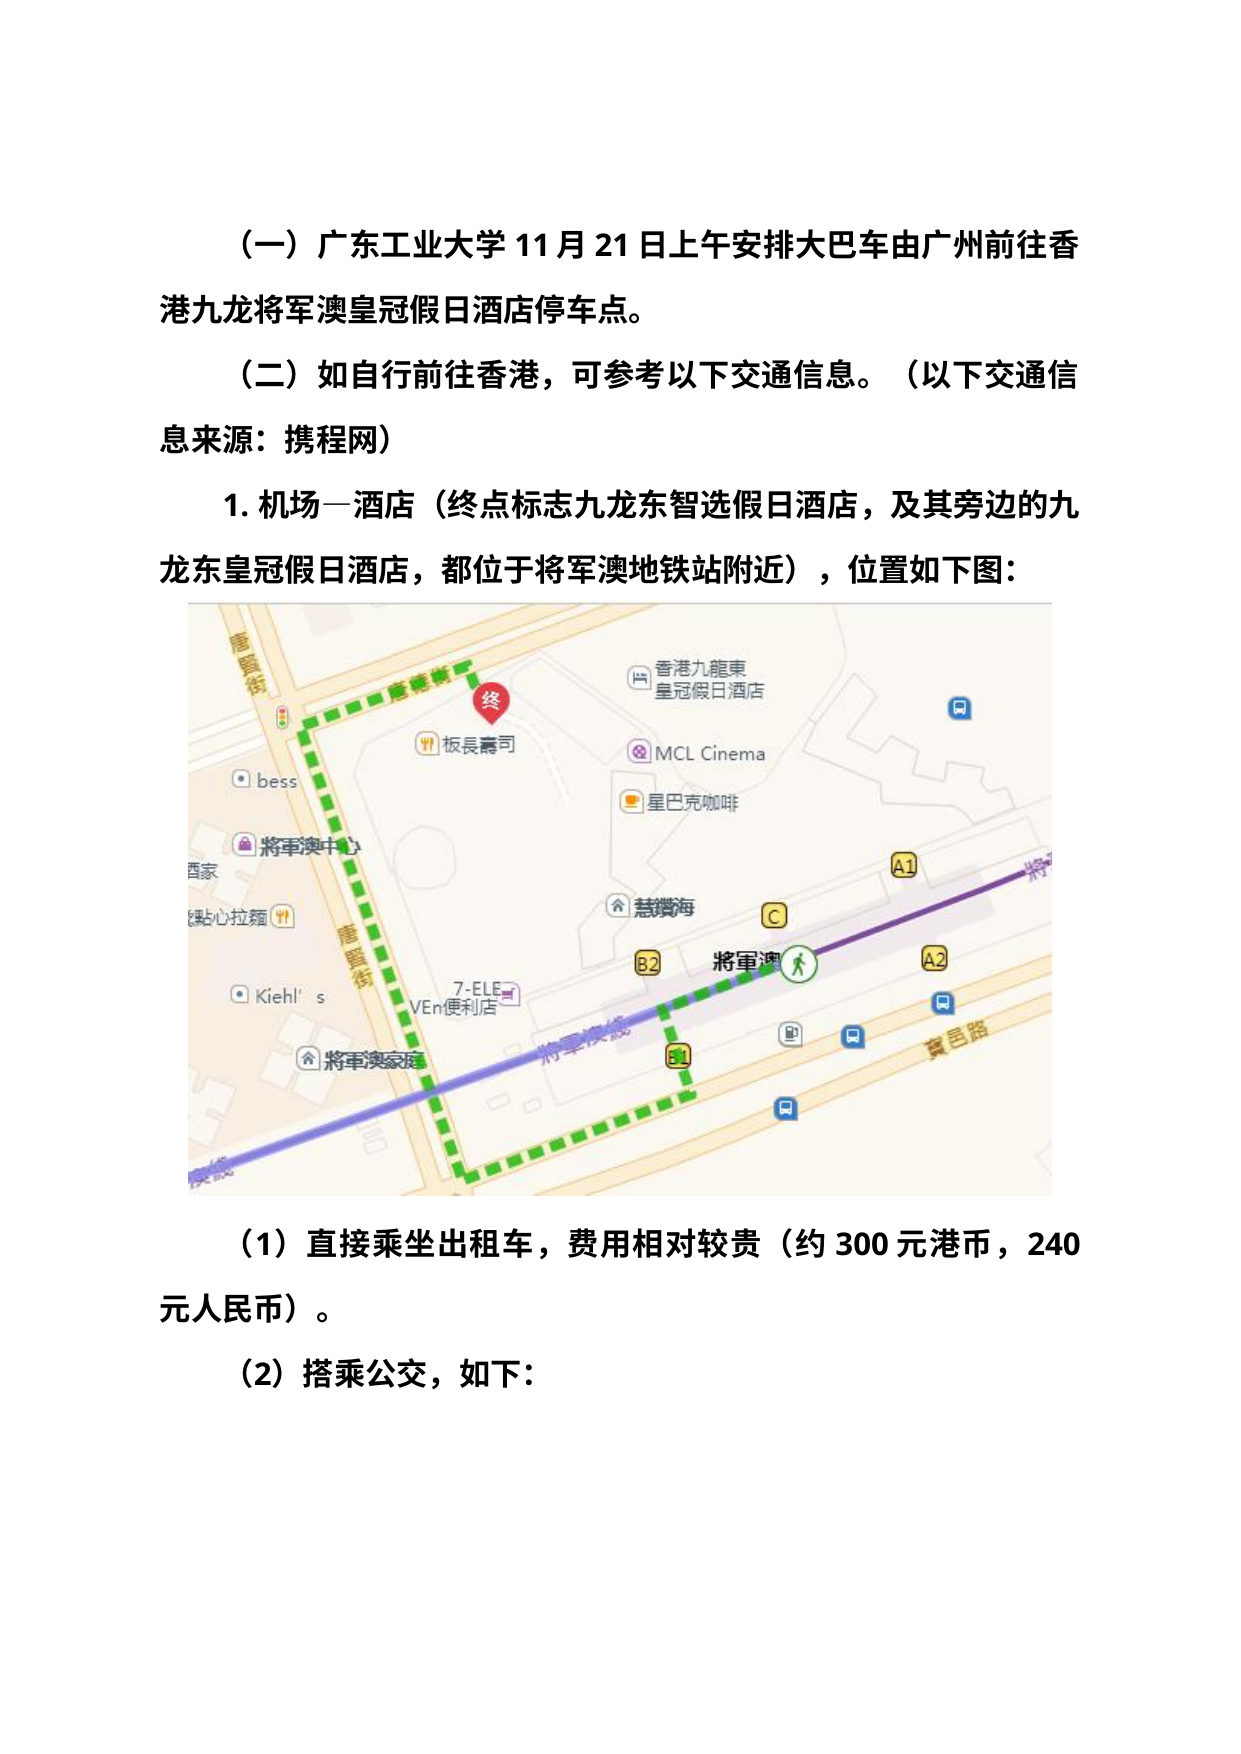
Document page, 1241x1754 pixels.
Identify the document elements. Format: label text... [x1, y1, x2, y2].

picture [188, 600, 1053, 1196]
text （一）广东工业大学11月21日上午安排大巴车由广州前往香港九龙将军澳皇冠假日酒店停车点。 [159, 211, 1081, 341]
text （2）搭乘公交，如下： [159, 1339, 1081, 1404]
text （1）直接乘坐出租车，费用相对较贵（约300元港币，240元人民币）。 [159, 1209, 1081, 1339]
text 1. 机场—酒店（终点标志九龙东智选假日酒店，及其旁边的九龙东皇冠假日酒店，都位于将军澳地铁站附近），位置如下图： [159, 471, 1081, 601]
text （二）如自行前往香港，可参考以下交通信息。（以下交通信息来源：携程网） [159, 341, 1081, 471]
